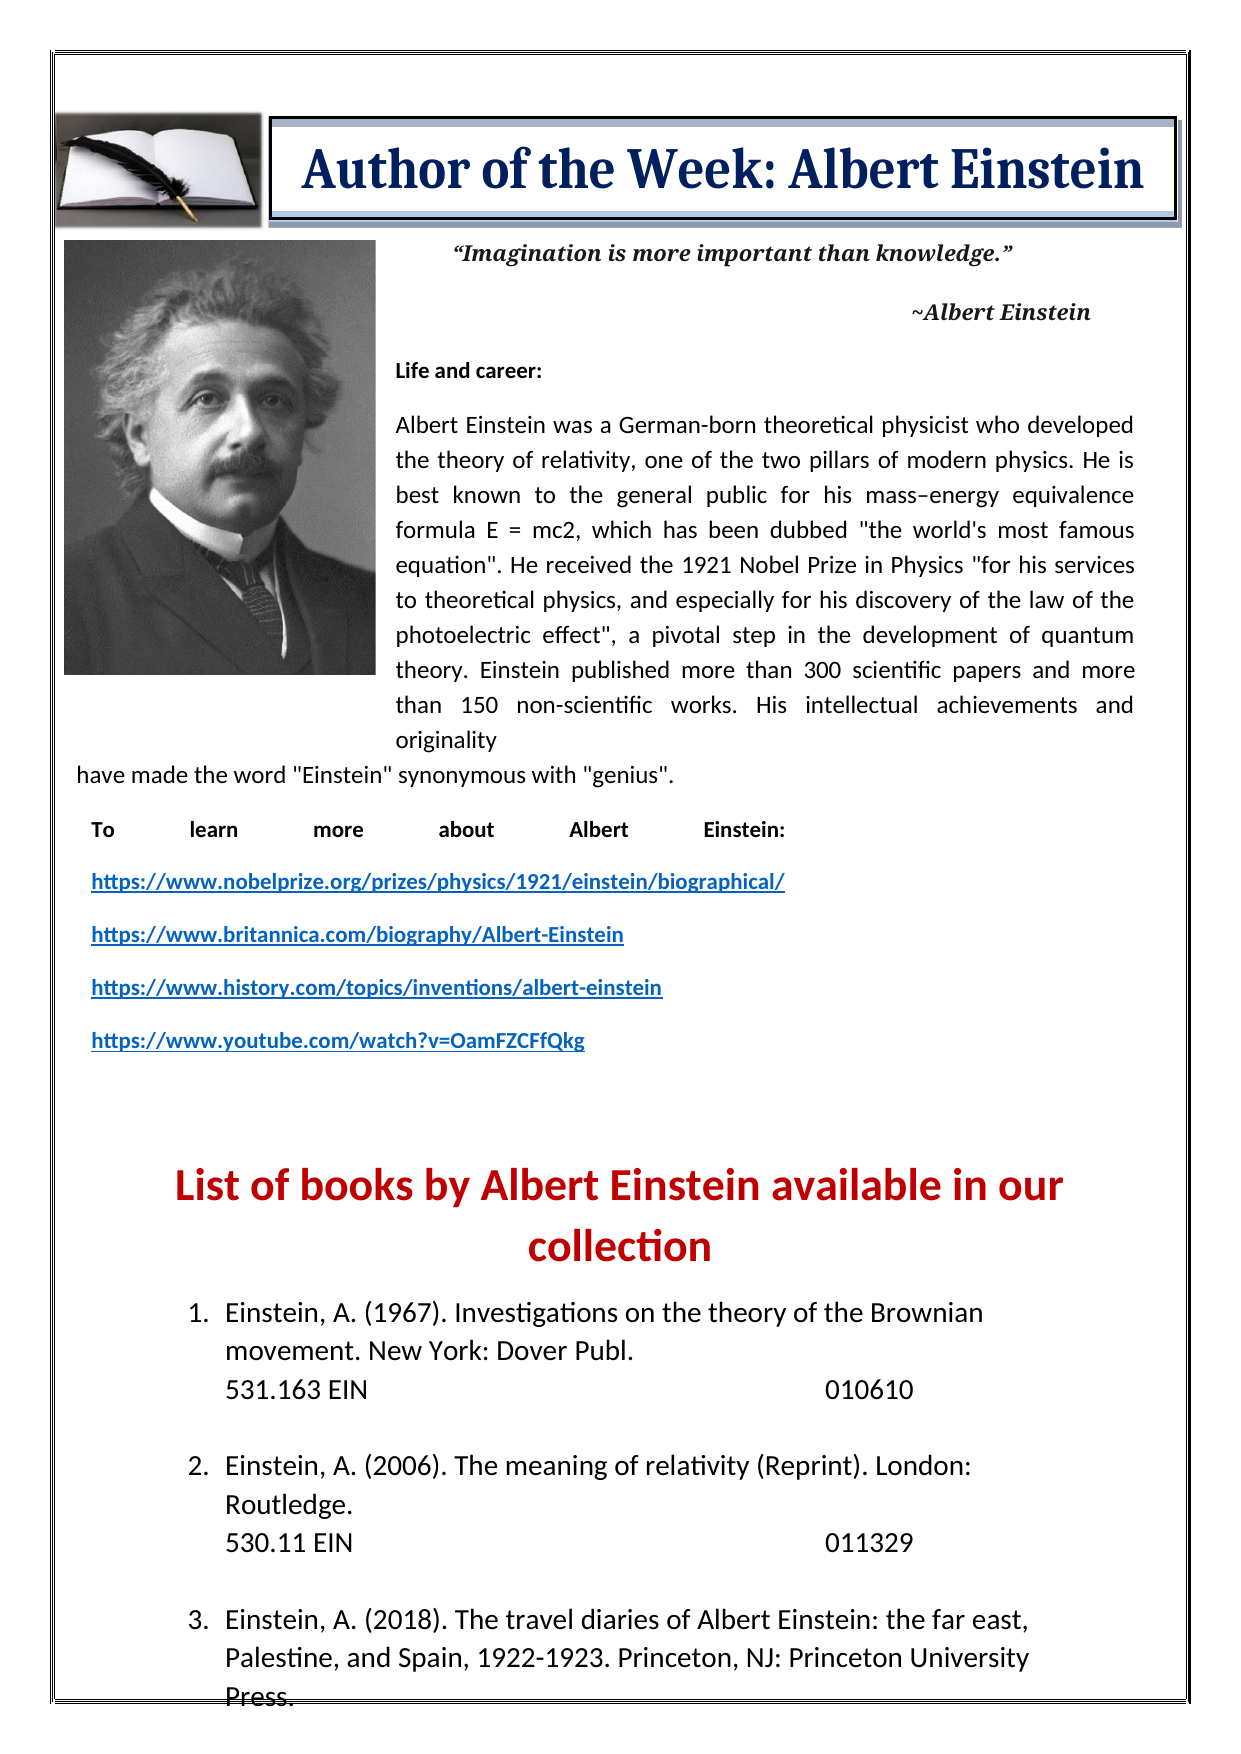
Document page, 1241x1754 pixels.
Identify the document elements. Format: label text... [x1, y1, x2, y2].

text “Imagination is more important than knowledge.” [452, 238, 1188, 267]
picture [55, 109, 265, 231]
picture [64, 240, 376, 675]
text 530.11 EIN 011329 [225, 1524, 1188, 1560]
text Life and career: [395, 356, 1188, 384]
text To learn more about Albert Einstein: https://www.nobelprize.org/prizes/physics/1921/einstein/biographical/ [91, 815, 786, 895]
text https://www.britannica.com/biography/Albert-Einstein [91, 920, 1188, 948]
text Albert Einstein was a German-born theoretical physicist who developed the theory of relativity, one of the two pillars of modern physics. He is best known to the general public for his mass–energy equivalence formula E = mc2, which has been dubbed "the world's most famous equation". He received the 1921 Nobel Prize in Physics "for his services to theoretical physics, and especially for his discovery of the law of the photoelectric effect", a pivotal step in the development of quantum theory. Einstein published more than 300 scientific papers and more than 150 non-scientific works. His intellectual achievements and originality [395, 409, 1135, 754]
text https://www.youtube.com/watch?v=OamFZCFfQkg [91, 1026, 1188, 1054]
subtitle List of books by Albert Einstein available in our collection [175, 1156, 1067, 1272]
text https://www.history.com/topics/inventions/albert-einstein [91, 973, 1188, 1001]
text have made the word "Einstein" synonymous with "genius". [76, 759, 1188, 789]
text ~Albert Einstein [376, 297, 1091, 326]
picture [268, 117, 1182, 228]
list Einstein, A. (2006). The meaning of relativity (Reprint). London: Routledge. [187, 1447, 973, 1522]
picture [272, 119, 1174, 217]
list Einstein, A. (1967). Investigations on the theory of the Brownian movement. New York: Dover Publ. [187, 1294, 985, 1368]
text 531.163 EIN 010610 [225, 1371, 1188, 1406]
list Einstein, A. (2018). The travel diaries of Albert Einstein: the far east, Palestine, and Spain, 1922-1923. Princeton, NJ: Princeton University Press. [187, 1601, 1030, 1714]
